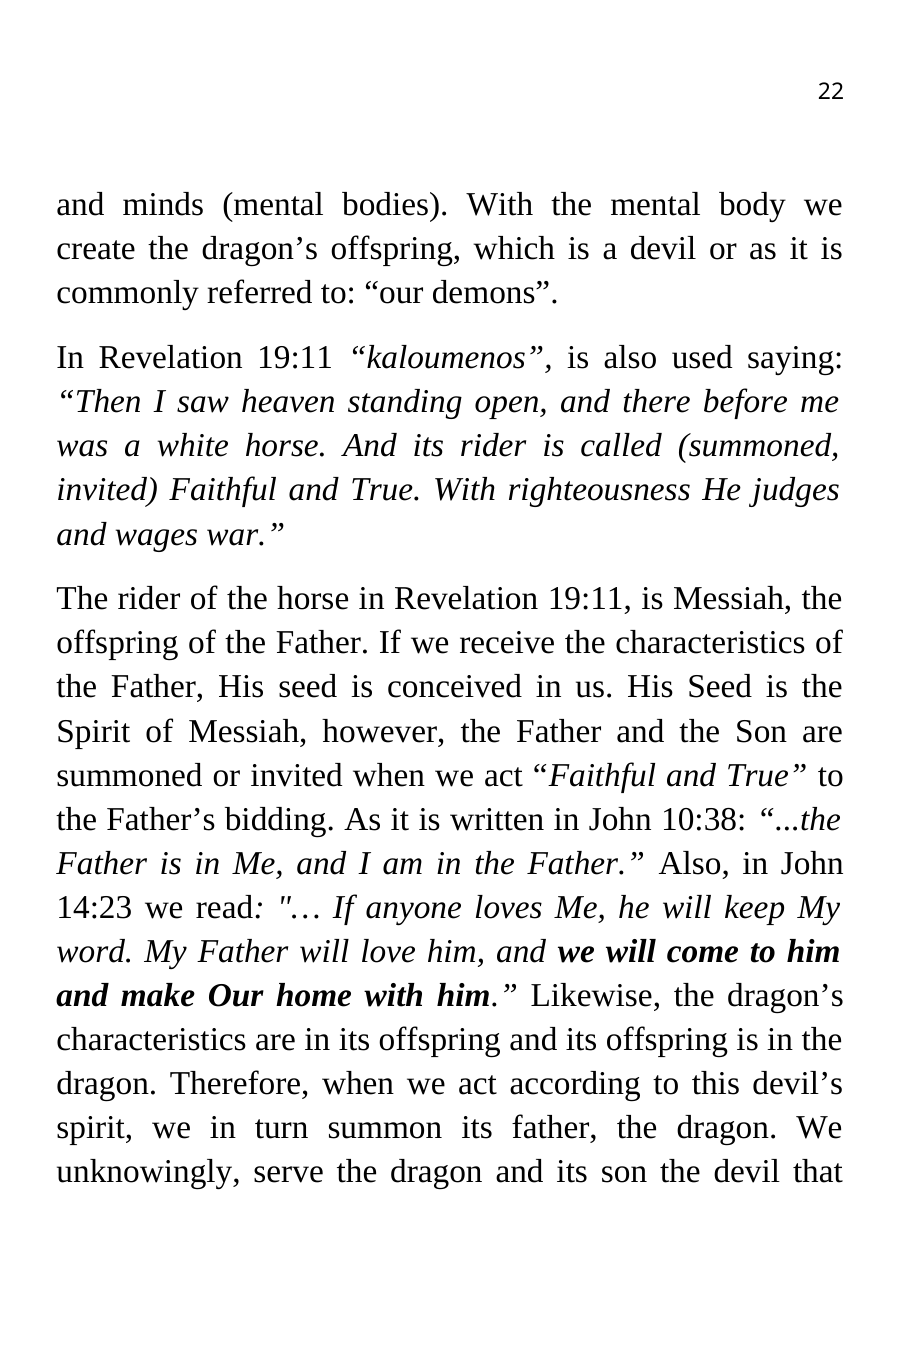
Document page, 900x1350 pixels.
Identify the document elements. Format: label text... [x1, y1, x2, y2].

text In Revelation 19:11 “kaloumenos”, is also used saying: “Then I saw heaven standing open, and there before me was a white horse. And its rider is called (summoned, invited) Faithful and True. With righteousness He judges and wages war.” [56, 337, 844, 552]
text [56, 184, 844, 311]
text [56, 579, 844, 1190]
